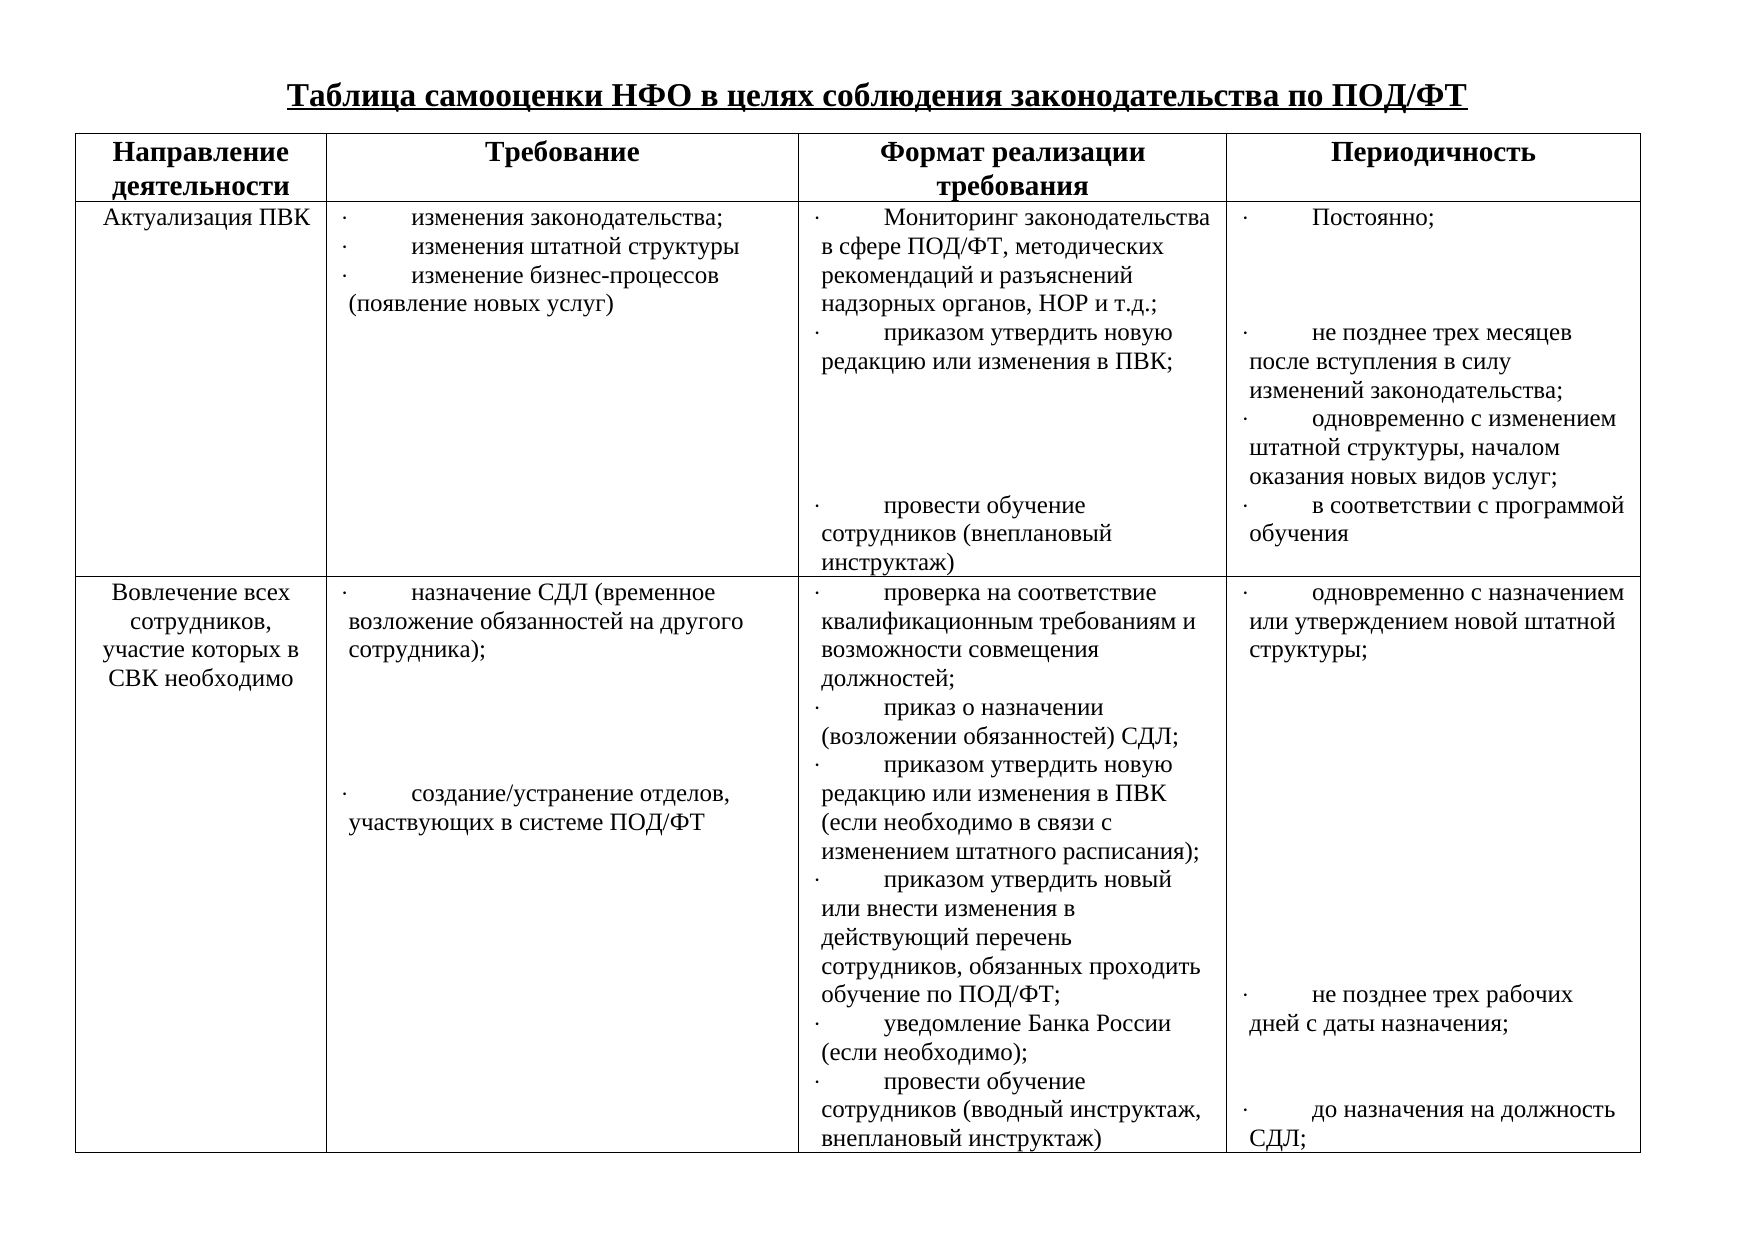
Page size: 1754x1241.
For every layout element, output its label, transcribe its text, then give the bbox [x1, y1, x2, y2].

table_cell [327, 577, 798, 1152]
table_cell Постоянно; не позднее трех месяцев после вступления в силу изменений законодательства; одновременно с изменением штатной структуры, началом оказания новых видов услуг; в соответствии с программой обучения [1227, 202, 1640, 576]
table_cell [76, 577, 326, 1152]
table_cell изменения законодательства; изменения штатной структуры изменение бизнес-процессов (появление новых услуг) [327, 202, 798, 576]
table_header Требование [327, 134, 798, 201]
table_header Периодичность [1227, 134, 1640, 201]
table_cell Мониторинг законодательства в сфере ПОД/ФТ, методических рекомендаций и разъяснений надзорных органов, НОР и т.д.; приказом утвердить новую редакцию или изменения в ПВК; провести обучение сотрудников (внеплановый инструктаж) [799, 202, 1226, 576]
text Таблица самооценки НФО в целях соблюдения законодательства по ПОД/ФТ [75, 75, 1679, 113]
table_cell Актуализация ПВК [76, 202, 326, 576]
table_header Формат реализации требования [799, 134, 1226, 201]
table_header Направление деятельности [76, 134, 326, 201]
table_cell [799, 577, 1226, 1152]
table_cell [1227, 577, 1640, 1152]
